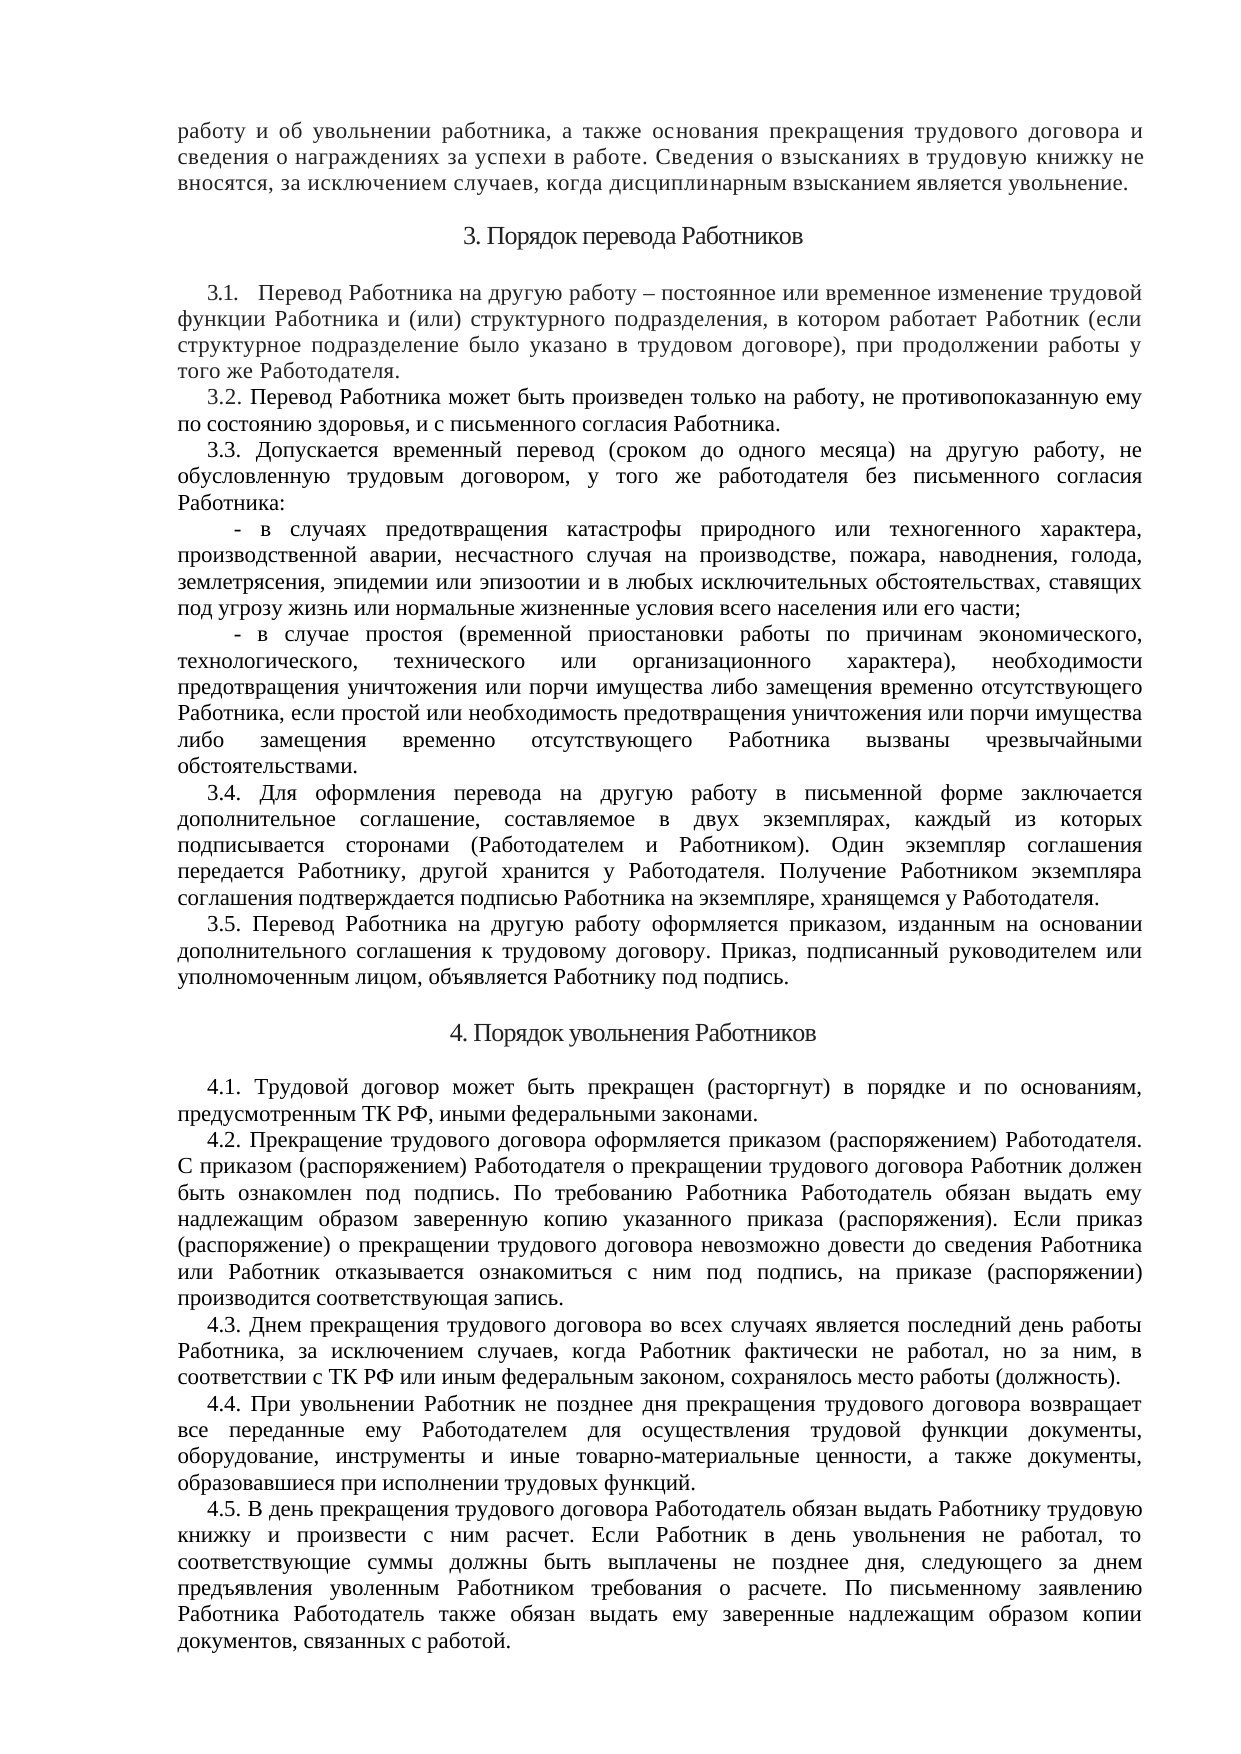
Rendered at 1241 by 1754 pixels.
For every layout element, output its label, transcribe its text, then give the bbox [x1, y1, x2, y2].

text 3. Порядок перевода Работников [177, 221, 1090, 250]
text 4.4. При увольнении Работник не позднее дня прекращения трудового договора возвращает все переданные ему Работодателем для осуществления трудовой функции документы, оборудование, инструменты и иные товарно-материальные ценности, а также документы, образовавшиеся при исполнении трудовых функций. [177, 1390, 1144, 1495]
text 4.2. Прекращение трудового договора оформляется приказом (распоряжением) Работодателя. С приказом (распоряжением) Работодателя о прекращении трудового договора Работник должен быть ознакомлен под подпись. По требованию Работника Работодатель обязан выдать ему надлежащим образом заверенную копию указанного приказа (распоряжения). Если приказ (распоряжение) о прекращении трудового договора невозможно довести до сведения Работника или Работник отказывается ознакомиться с ним под подпись, на приказе (распоряжении) производится соответствующая запись. [177, 1126, 1144, 1311]
text 3.4. Для оформления перевода на другую работу в письменной форме заключается дополнительное соглашение, составляемое в двух экземплярах, каждый из которых подписывается сторонами (Работодателем и Работником). Один экземпляр соглашения передается Работнику, другой хранится у Работодателя. Получение Работником экземпляра соглашения подтверждается подписью Работника на экземпляре, хранящемся у Работодателя. [177, 778, 1144, 910]
text 3.3. Допускается временный перевод (сроком до одного месяца) на другую работу, не обусловленную трудовым договором, у того же работодателя без письменного согласия Работника: [177, 436, 1144, 515]
text - в случаях предотвращения катастрофы природного или техногенного характера, производственной аварии, несчастного случая на производстве, пожара, наводнения, голода, землетрясения, эпидемии или эпизоотии и в любых исключительных обстоятельствах, ставящих под угрозу жизнь или нормальные жизненные условия всего населения или его части; [177, 515, 1144, 620]
text 4.1. Трудовой договор может быть прекращен (расторгнут) в порядке и по основаниям, предусмотренным ТК РФ, иными федеральными законами. [177, 1073, 1144, 1126]
text 3.2. Перевод Работника может быть произведен только на работу, не противопоказанную ему по состоянию здоровья, и с письменного согласия Работника. [177, 383, 1144, 436]
text 4.3. Днем прекращения трудового договора во всех случаях является последний день работы Работника, за исключением случаев, когда Работник фактически не работал, но за ним, в соответствии с ТК РФ или иным федеральным законом, сохранялось место работы (должность). [177, 1311, 1144, 1390]
text 4. Порядок увольнения Работников [177, 1018, 1090, 1047]
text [177, 118, 1144, 196]
text - в случае простоя (временной приостановки работы по причинам экономического, технологического, технического или организационного характера), необходимости предотвращения уничтожения или порчи имущества либо замещения временно отсутствующего Работника, если простой или необходимость предотвращения уничтожения или порчи имущества либо замещения временно отсутствующего Работника вызваны чрезвычайными обстоятельствами. [177, 620, 1144, 778]
text 3.5. Перевод Работника на другую работу оформляется приказом, изданным на основании дополнительного соглашения к трудовому договору. Приказ, подписанный руководителем или уполномоченным лицом, объявляется Работнику под подпись. [177, 910, 1144, 989]
text 3.1. Перевод Работника на другую работу – постоянное или временное изменение трудовой функции Работника и (или) структурного подразделения, в котором работает Работник (если структурное подразделение было указано в трудовом договоре), при продолжении работы у того же Работодателя. [177, 280, 1144, 383]
text 4.5. В день прекращения трудового договора Работодатель обязан выдать Работнику трудовую книжку и произвести с ним расчет. Если Работник в день увольнения не работал, то соответствующие суммы должны быть выплачены не позднее дня, следующего за днем предъявления уволенным Работником требования о расчете. По письменному заявлению Работника Работодатель также обязан выдать ему заверенные надлежащим образом копии документов, связанных с работой. [177, 1495, 1144, 1653]
